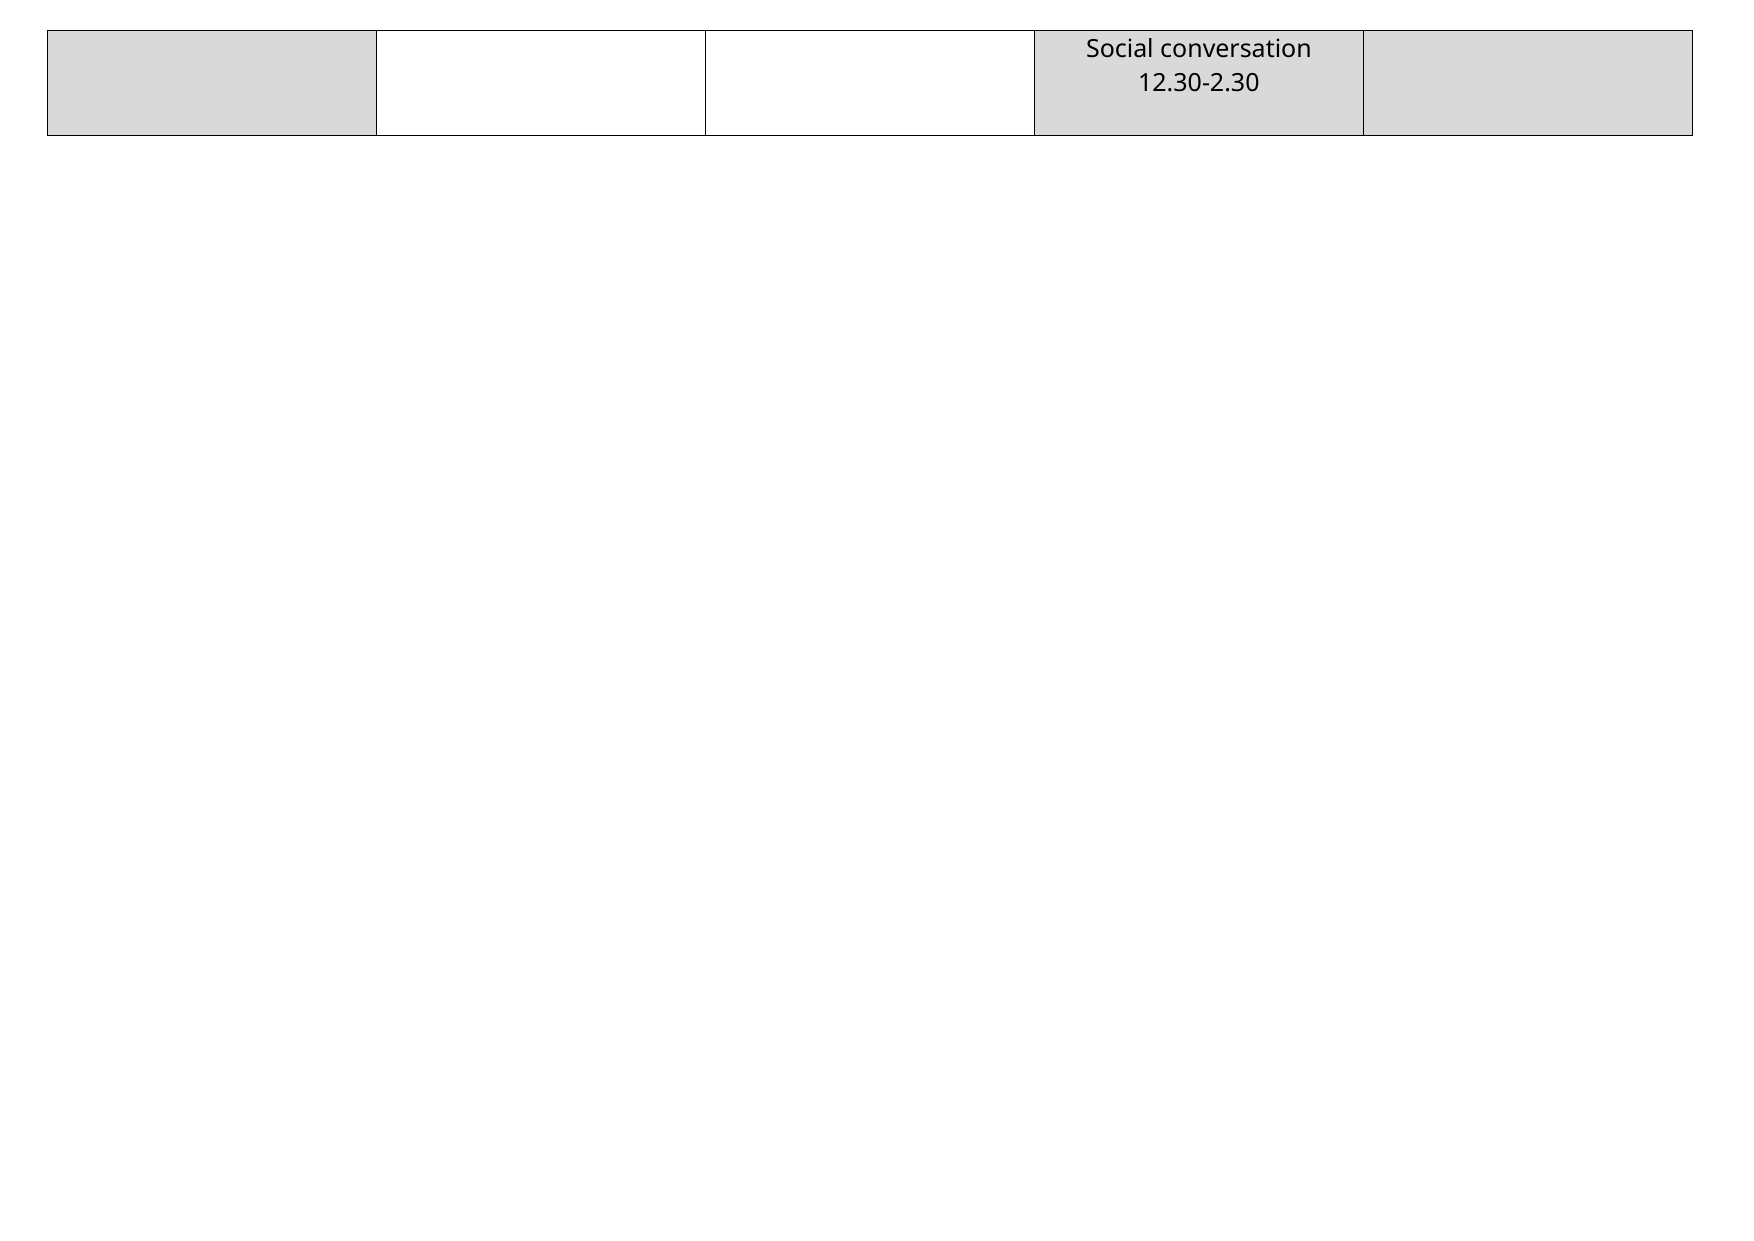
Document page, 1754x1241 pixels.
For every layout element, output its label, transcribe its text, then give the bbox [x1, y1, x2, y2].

table_cell Social conversation 12.30-2.30 [1035, 31, 1363, 135]
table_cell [377, 31, 705, 135]
table_cell [706, 31, 1034, 135]
table_cell [1364, 31, 1692, 135]
